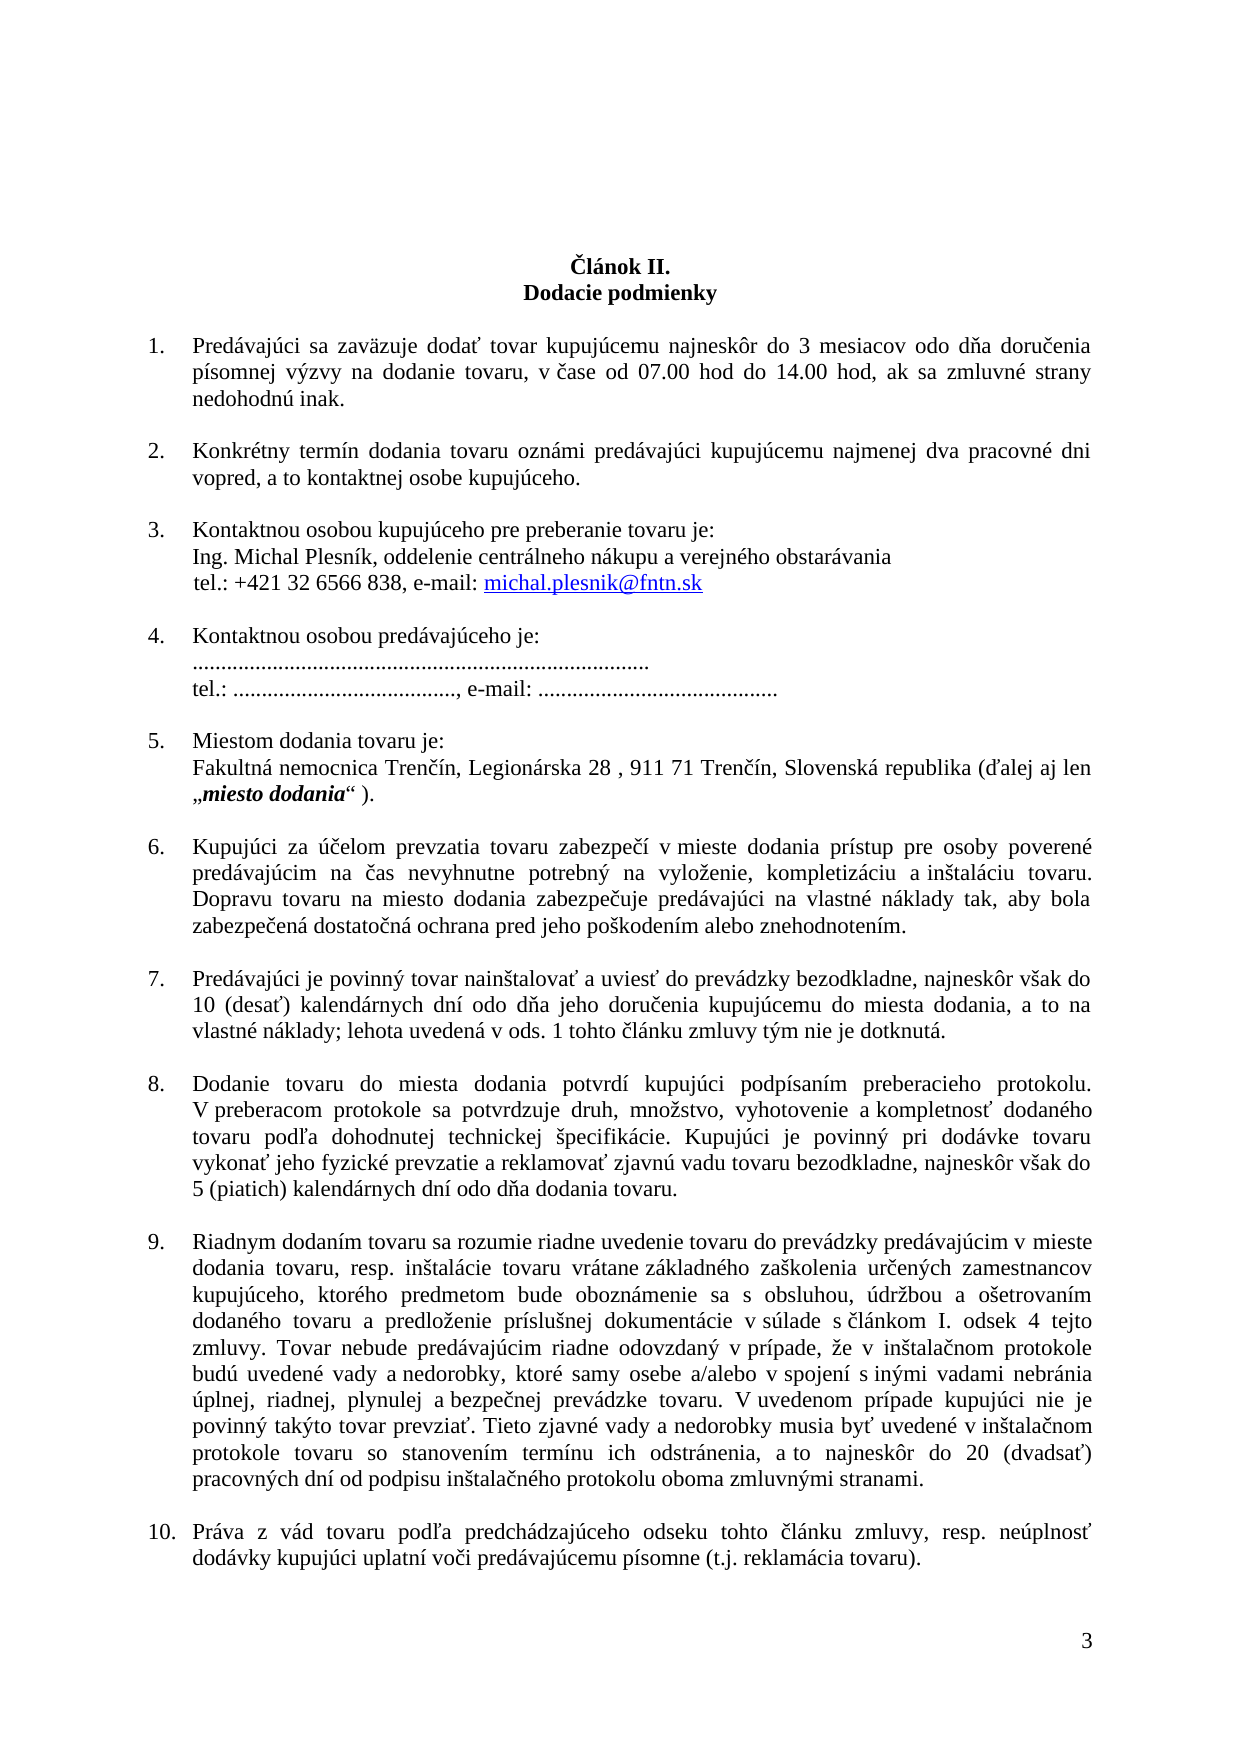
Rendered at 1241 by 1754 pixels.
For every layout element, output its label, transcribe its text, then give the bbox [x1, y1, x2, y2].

list Kupujúci za účelom prevzatia tovaru zabezpečí v mieste dodania prístup pre osoby poverené predávajúcim na čas nevyhnutne potrebný na vyloženie, kompletizáciu a inštaláciu tovaru. Dopravu tovaru na miesto dodania zabezpečuje predávajúci na vlastné náklady tak, aby bola zabezpečená dostatočná ochrana pred jeho poškodením alebo znehodnotením. [148, 833, 1093, 938]
list Konkrétny termín dodania tovaru oznámi predávajúci kupujúcemu najmenej dva pracovné dni vopred, a to kontaktnej osobe kupujúceho. [148, 437, 1093, 490]
text ................................................................................ [192, 648, 1093, 675]
list Riadnym dodaním tovaru sa rozumie riadne uvedenie tovaru do prevádzky predávajúcim v mieste dodania tovaru, resp. inštalácie tovaru vrátane základného zaškolenia určených zamestnancov kupujúceho, ktorého predmetom bude oboznámenie sa s obsluhou, údržbou a ošetrovaním dodaného tovaru a predloženie príslušnej dokumentácie v súlade s článkom I. odsek 4 tejto zmluvy. Tovar nebude predávajúcim riadne odovzdaný v prípade, že v inštalačnom protokole budú uvedené vady a nedorobky, ktoré samy osebe a/alebo v spojení s inými vadami nebránia úplnej, riadnej, plynulej a bezpečnej prevádzke tovaru. V uvedenom prípade kupujúci nie je povinný takýto tovar prevziať. Tieto zjavné vady a nedorobky musia byť uvedené v inštalačnom protokole tovaru so stanovením termínu ich odstránenia, a to najneskôr do 20 (dvadsať) pracovných dní od podpisu inštalačného protokolu oboma zmluvnými stranami. [148, 1228, 1093, 1492]
text Ing. Michal Plesník, oddelenie centrálneho nákupu a verejného obstarávania [192, 543, 1093, 569]
list Predávajúci je povinný tovar nainštalovať a uviesť do prevádzky bezodkladne, najneskôr však do 10 (desať) kalendárnych dní odo dňa jeho doručenia kupujúcemu do miesta dodania, a to na vlastné náklady; lehota uvedená v ods. 1 tohto článku zmluvy tým nie je dotknutá. [148, 964, 1093, 1044]
text Dodacie podmienky [148, 279, 1093, 306]
list Predávajúci sa zaväzuje dodať tovar kupujúcemu najneskôr do 3 mesiacov odo dňa doručenia písomnej výzvy na dodanie tovaru, v čase od 07.00 hod do 14.00 hod, ak sa zmluvné strany nedohodnú inak. [148, 332, 1093, 411]
list Kontaktnou osobou predávajúceho je: [148, 622, 1093, 648]
text Článok II. [148, 253, 1093, 279]
text tel.: ......................................., e-mail: .......................................... [192, 675, 1093, 701]
text tel.: +421 32 6566 838, e-mail: michal.plesnik@fntn.sk [148, 569, 1093, 596]
list Miestom dodania tovaru je: [148, 727, 1093, 754]
text Fakultná nemocnica Trenčín, Legionárska 28 , 911 71 Trenčín, Slovenská republika (ďalej aj len „miesto dodania“ ). [148, 754, 1093, 806]
list Dodanie tovaru do miesta dodania potvrdí kupujúci podpísaním preberacieho protokolu. V preberacom protokole sa potvrdzuje druh, množstvo, vyhotovenie a kompletnosť dodaného tovaru podľa dohodnutej technickej špecifikácie. Kupujúci je povinný pri dodávke tovaru vykonať jeho fyzické prevzatie a reklamovať zjavnú vadu tovaru bezodkladne, najneskôr však do 5 (piatich) kalendárnych dní odo dňa dodania tovaru. [148, 1070, 1093, 1202]
list Práva z vád tovaru podľa predchádzajúceho odseku tohto článku zmluvy, resp. neúplnosť dodávky kupujúci uplatní voči predávajúcemu písomne (t.j. reklamácia tovaru). [148, 1518, 1093, 1571]
list Kontaktnou osobou kupujúceho pre preberanie tovaru je: [148, 517, 1093, 543]
